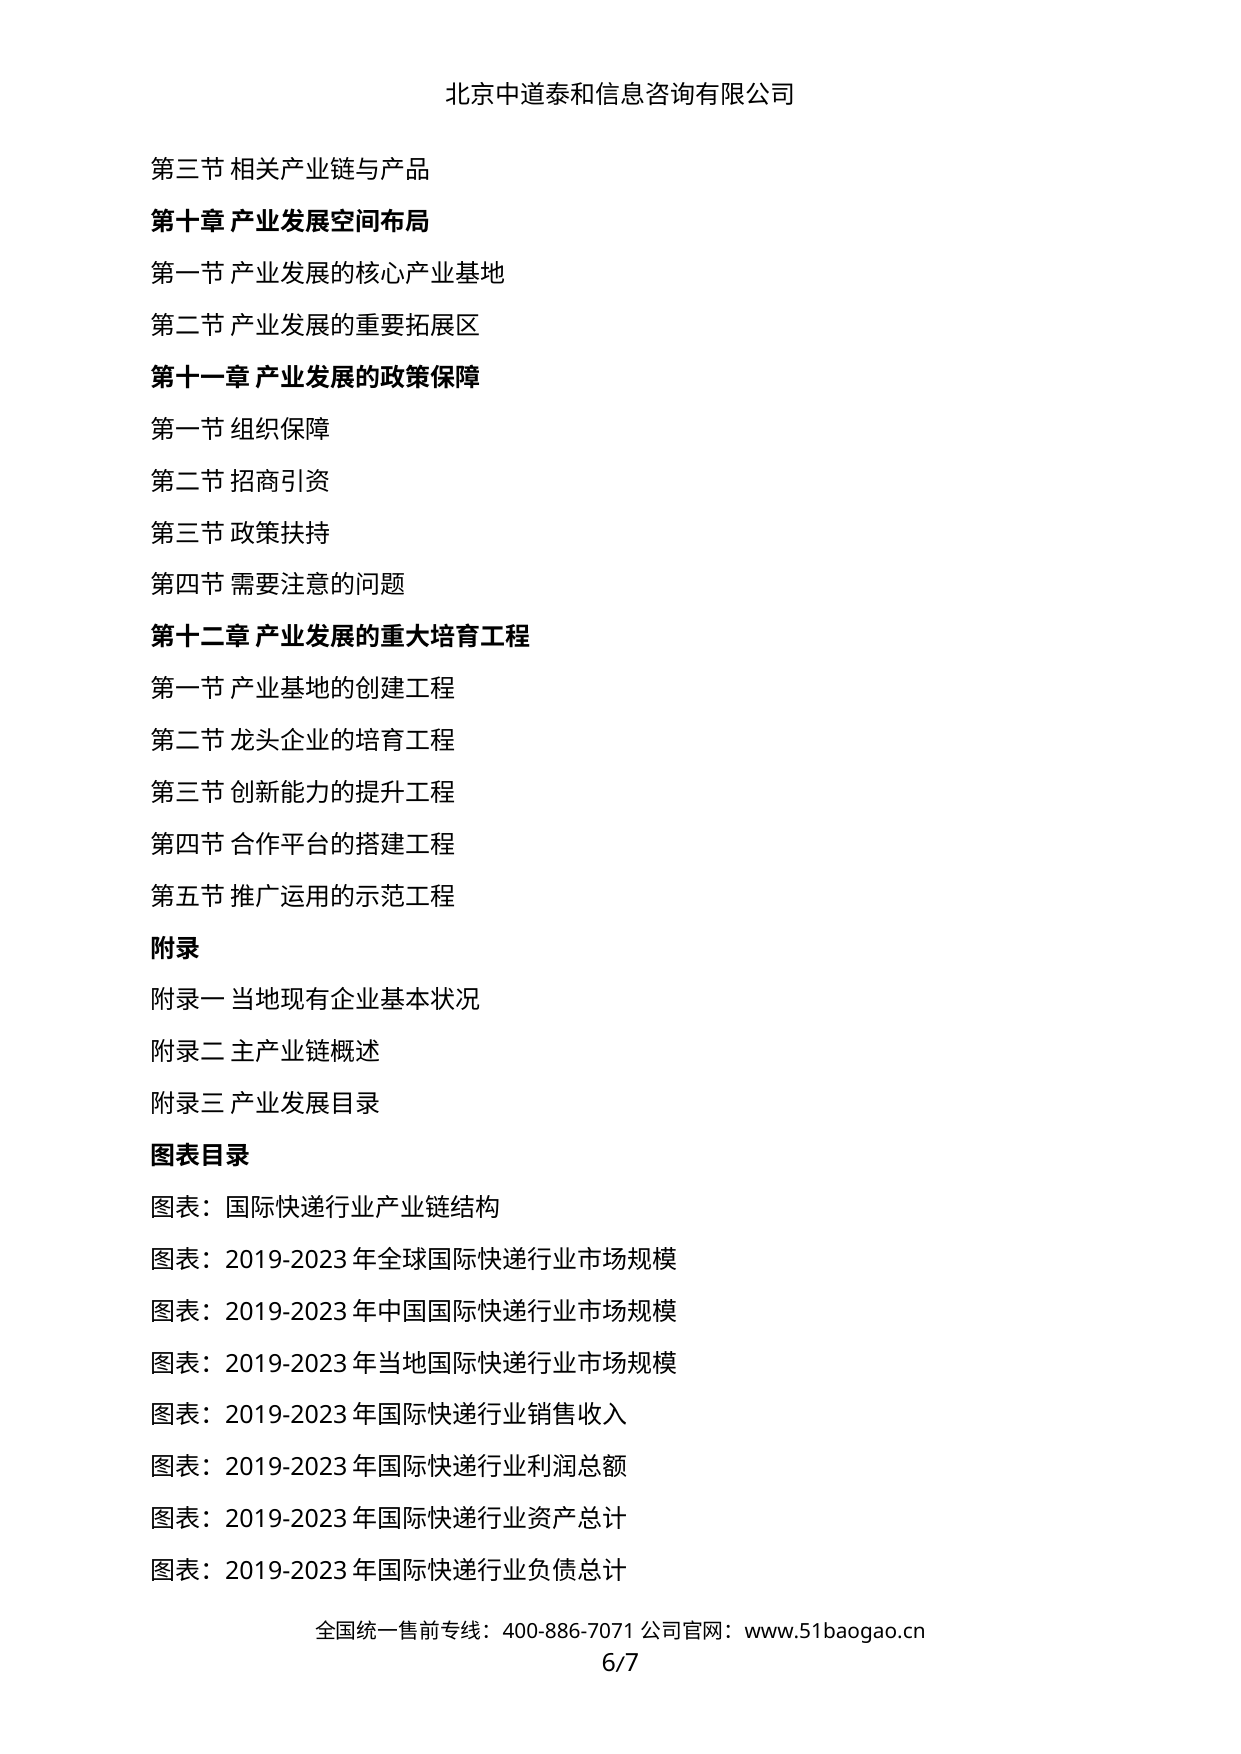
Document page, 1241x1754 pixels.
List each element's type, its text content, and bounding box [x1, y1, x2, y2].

text 图表目录 [150, 1136, 1090, 1172]
text 附录二 主产业链概述 [150, 1032, 1090, 1068]
text 附录一 当地现有企业基本状况 [150, 980, 1090, 1016]
text 第一节 产业基地的创建工程 [150, 669, 1090, 705]
text 第四节 需要注意的问题 [150, 565, 1090, 601]
text 第二节 产业发展的重要拓展区 [150, 306, 1090, 342]
text 第一节 组织保障 [150, 409, 1090, 446]
text 第三节 相关产业链与产品 [150, 150, 1090, 186]
text 图表：2019-2023年国际快递行业资产总计 [150, 1499, 1090, 1535]
text 第二节 招商引资 [150, 461, 1090, 497]
text 第五节 推广运用的示范工程 [150, 876, 1090, 912]
text 图表：2019-2023年中国国际快递行业市场规模 [150, 1291, 1090, 1327]
text 第三节 创新能力的提升工程 [150, 772, 1090, 809]
text 图表：2019-2023年国际快递行业销售收入 [150, 1395, 1090, 1431]
text 第十一章 产业发展的政策保障 [150, 357, 1090, 394]
text 第一节 产业发展的核心产业基地 [150, 254, 1090, 290]
text 图表：2019-2023年当地国际快递行业市场规模 [150, 1343, 1090, 1379]
text 附录 [150, 928, 1090, 964]
text 图表：2019-2023年国际快递行业利润总额 [150, 1447, 1090, 1483]
text 第十二章 产业发展的重大培育工程 [150, 617, 1090, 653]
text 第三节 政策扶持 [150, 513, 1090, 549]
text 第十章 产业发展空间布局 [150, 202, 1090, 238]
text 第二节 龙头企业的培育工程 [150, 721, 1090, 757]
text 图表：2019-2023年全球国际快递行业市场规模 [150, 1239, 1090, 1276]
text 第四节 合作平台的搭建工程 [150, 824, 1090, 861]
text 图表：国际快递行业产业链结构 [150, 1187, 1090, 1224]
text 图表：2019-2023年国际快递行业负债总计 [150, 1551, 1090, 1587]
text 附录三 产业发展目录 [150, 1084, 1090, 1120]
